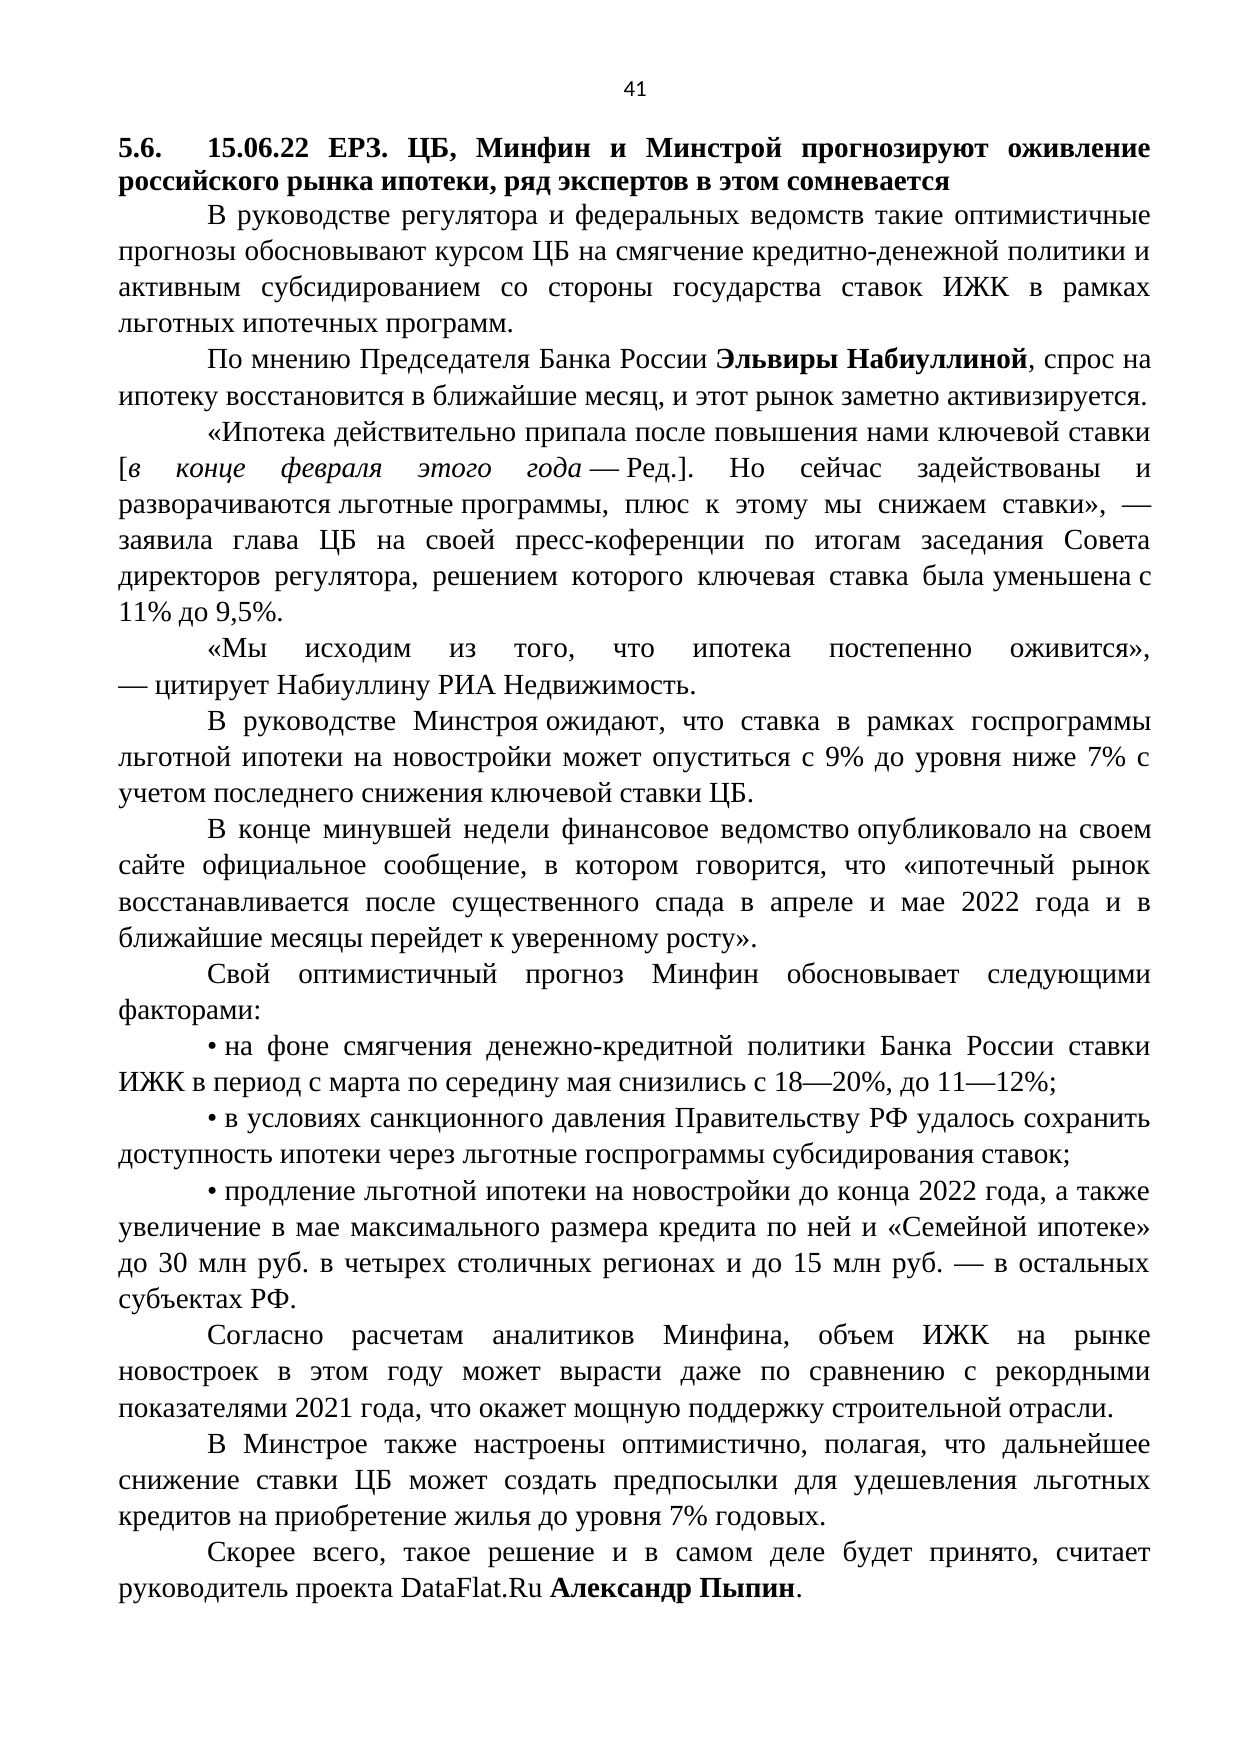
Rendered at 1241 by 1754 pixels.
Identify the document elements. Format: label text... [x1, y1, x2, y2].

text В Минстрое также настроены оптимистично, полагая, что дальнейшее снижение ставки ЦБ может создать предпосылки для удешевления льготных кредитов на приобретение жилья до уровня 7% годовых. [118, 1426, 1152, 1532]
text «Мы исходим из того, что ипотека постепенно оживится», — цитирует Набиуллину РИА Недвижимость. [118, 631, 1152, 700]
text Согласно расчетам аналитиков Минфина, объем ИЖК на рынке новостроек в этом году может вырасти даже по сравнению с рекордными показателями 2021 года, что окажет мощную поддержку строительной отрасли. [118, 1317, 1152, 1423]
subtitle 15.06.22 ЕРЗ. ЦБ, Минфин и Минстрой прогнозируют оживление российского рынка ипотеки, ряд экспертов в этом сомневается [118, 130, 1152, 197]
text В руководстве регулятора и федеральных ведомств такие оптимистичные прогнозы обосновывают курсом ЦБ на смягчение кредитно-денежной политики и активным субсидированием со стороны государства ставок ИЖК в рамках льготных ипотечных программ. [118, 197, 1152, 339]
text «Ипотека действительно припала после повышения нами ключевой ставки [в конце февраля этого года — Ред.]. Но сейчас задействованы и разворачиваются льготные программы, плюс к этому мы снижаем ставки», — заявила глава ЦБ на своей пресс-коференции по итогам заседания Совета директоров регулятора, решением которого ключевая ставка была уменьшена с 11% до 9,5%. [118, 414, 1152, 628]
text • на фоне смягчения денежно-кредитной политики Банка России ставки ИЖК в период с марта по середину мая снизились с 18—20%, до 11—12%; [118, 1028, 1152, 1098]
text По мнению Председателя Банка России Эльвиры Набиуллиной, спрос на ипотеку восстановится в ближайшие месяц, и этот рынок заметно активизируется. [118, 341, 1152, 411]
text • в условиях санкционного давления Правительству РФ удалось сохранить доступность ипотеки через льготные госпрограммы субсидирования ставок; [118, 1101, 1152, 1170]
text Скорее всего, такое решение и в самом деле будет принято, считает руководитель проекта DataFlat.Ru Александр Пыпин. [118, 1534, 1152, 1604]
text Свой оптимистичный прогноз Минфин обосновывает следующими факторами: [118, 956, 1152, 1026]
text В конце минувшей недели финансовое ведомство опубликовало на своем сайте официальное сообщение, в котором говорится, что «ипотечный рынок восстанавливается после существенного спада в апреле и мае 2022 года и в ближайшие месяцы перейдет к уверенному росту». [118, 811, 1152, 953]
text • продление льготной ипотеки на новостройки до конца 2022 года, а также увеличение в мае максимального размера кредита по ней и «Семейной ипотеке» до 30 млн руб. в четырех столичных регионах и до 15 млн руб. — в остальных субъектах РФ. [118, 1173, 1152, 1315]
text В руководстве Минстроя ожидают, что ставка в рамках госпрограммы льготной ипотеки на новостройки может опуститься с 9% до уровня ниже 7% с учетом последнего снижения ключевой ставки ЦБ. [118, 703, 1152, 809]
